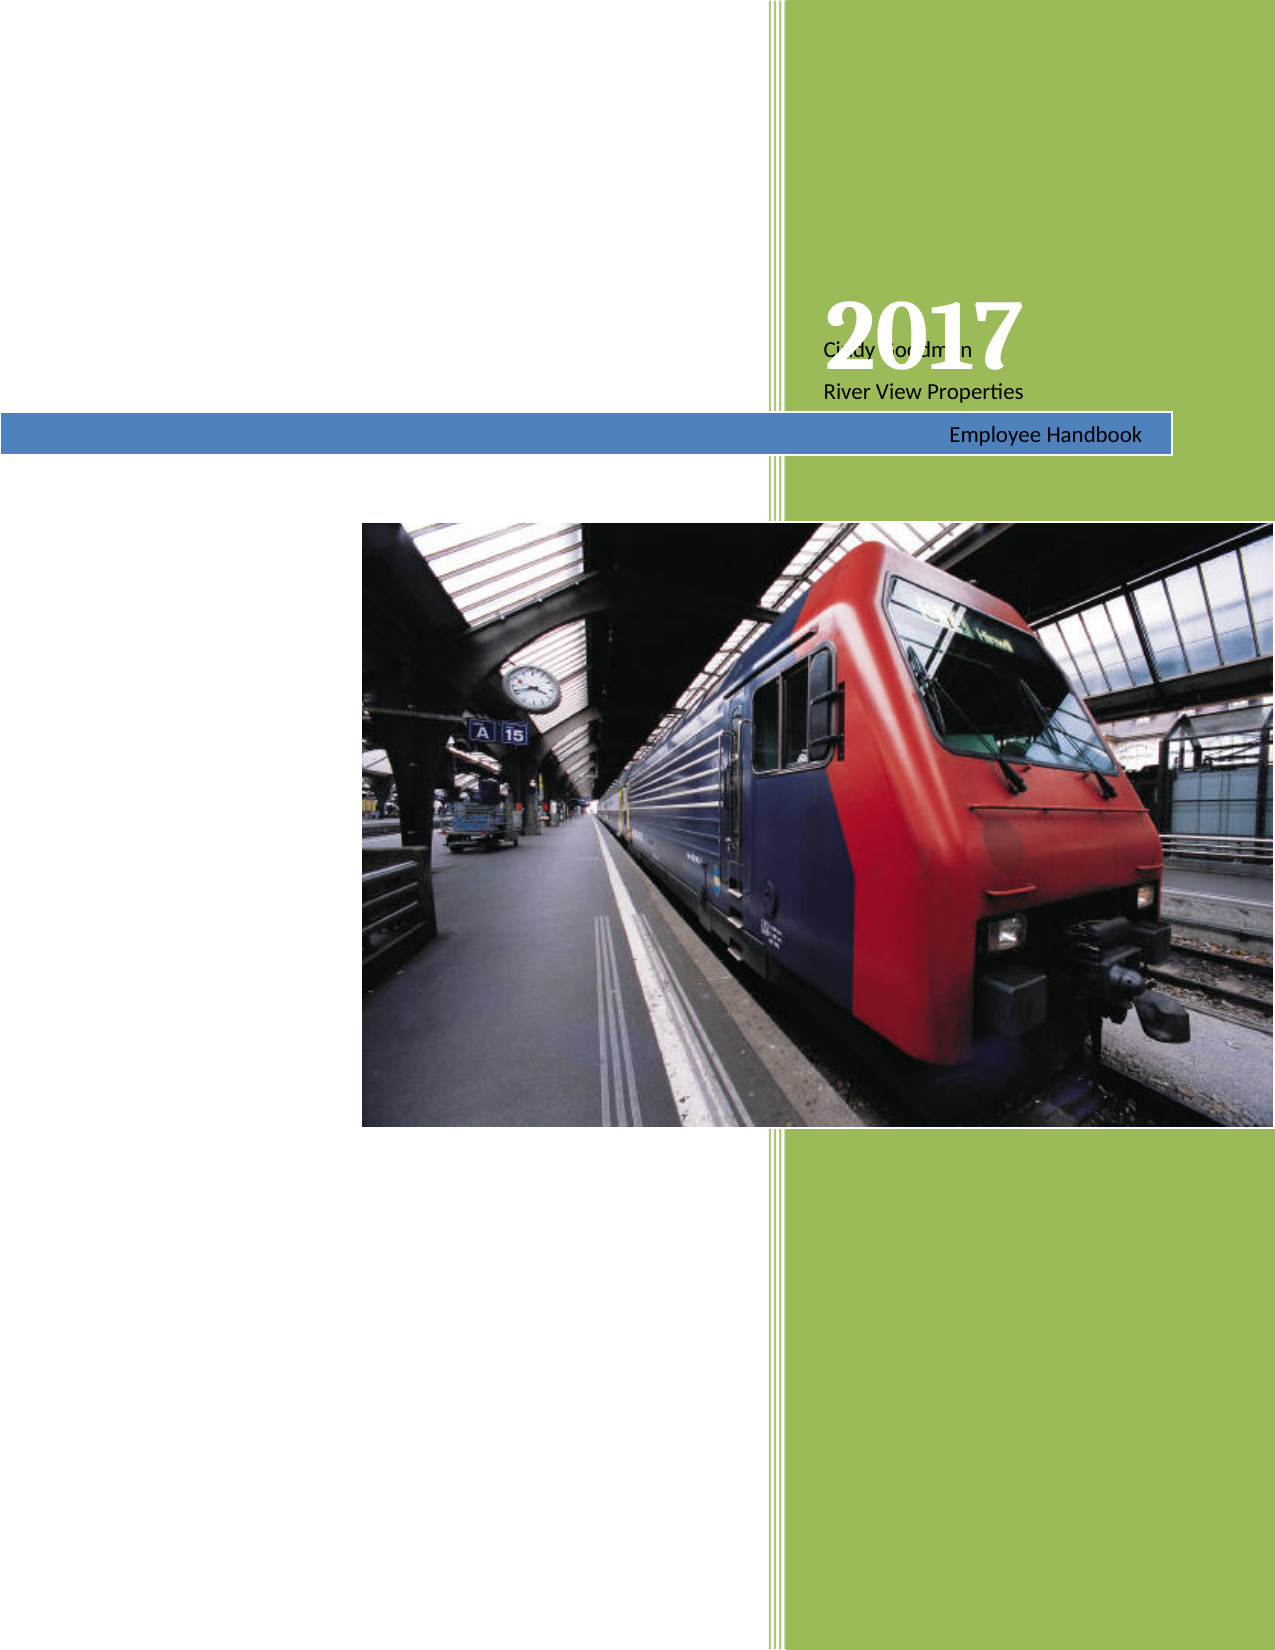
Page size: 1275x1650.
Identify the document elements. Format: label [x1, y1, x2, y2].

picture [362, 523, 1273, 1127]
